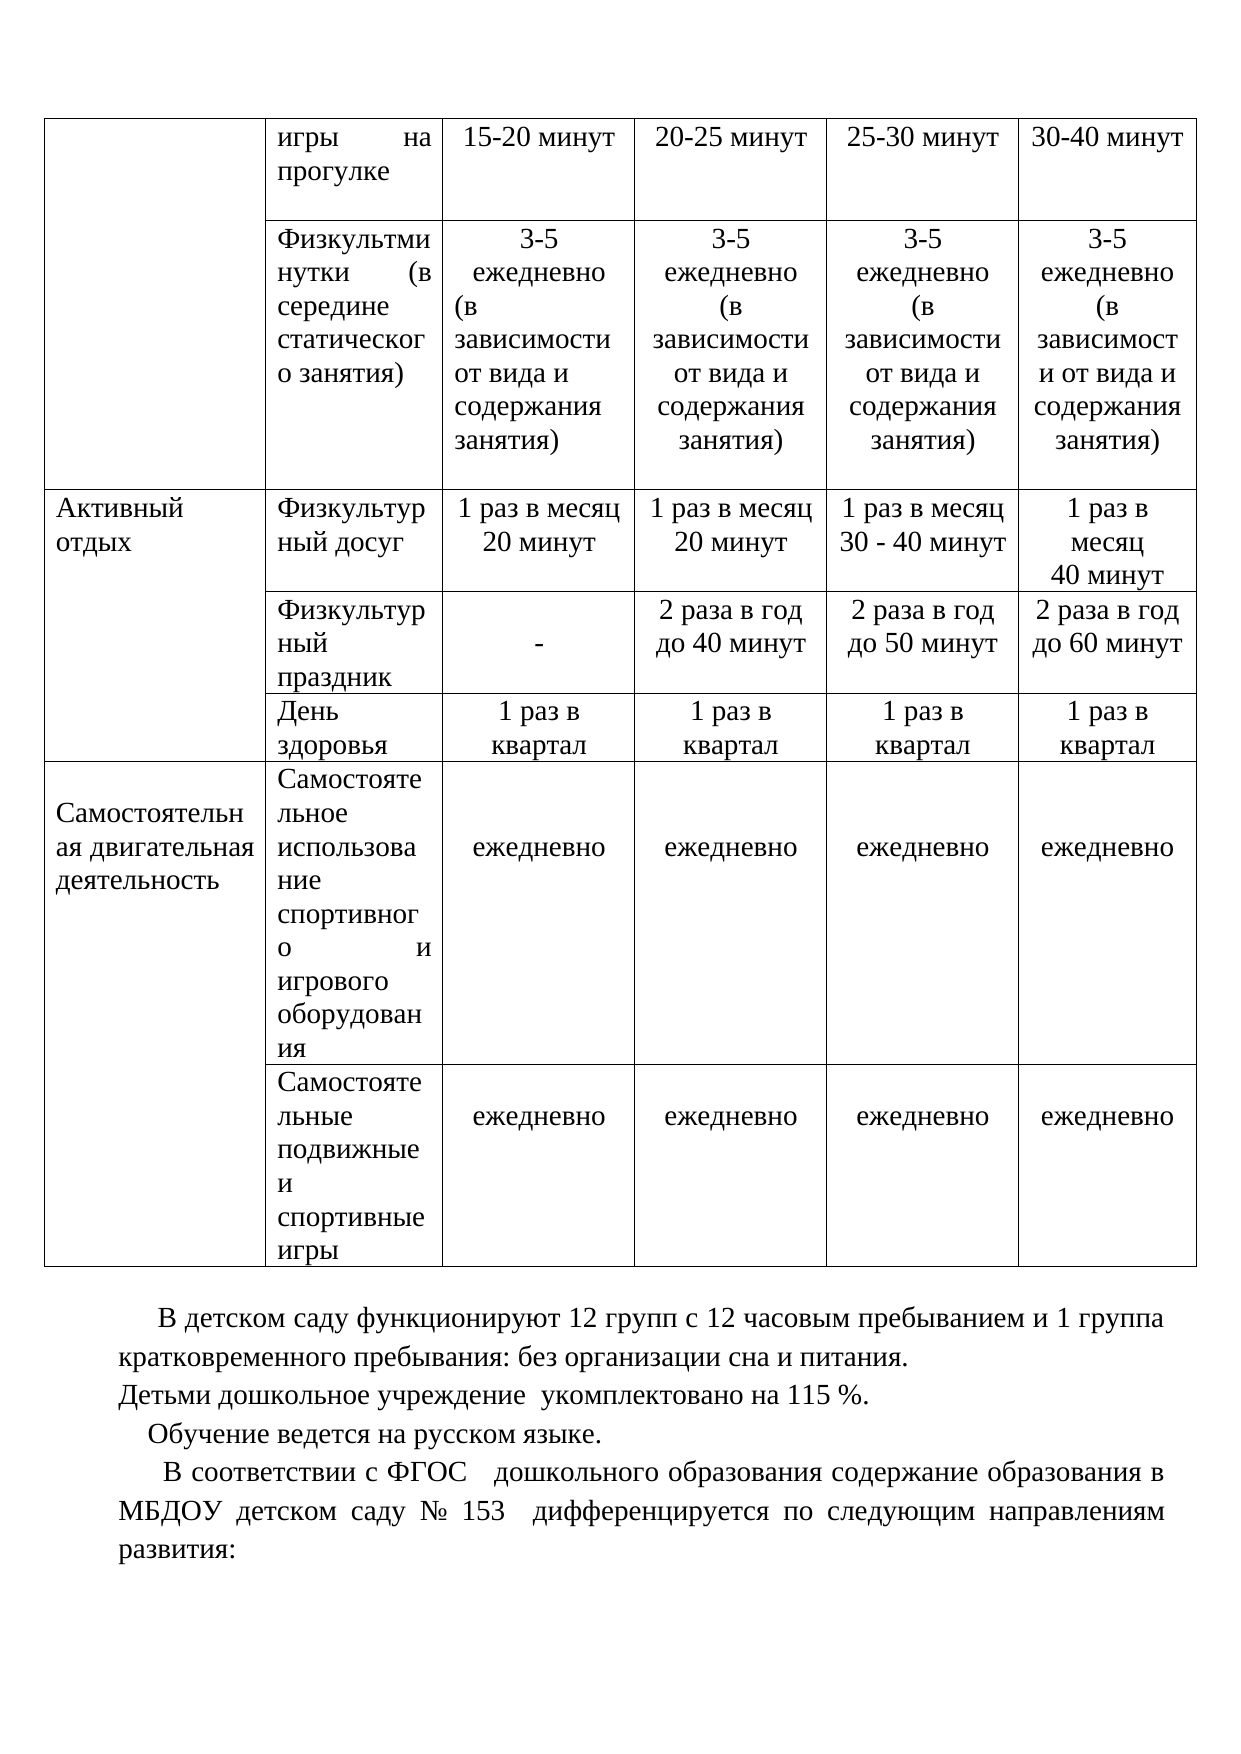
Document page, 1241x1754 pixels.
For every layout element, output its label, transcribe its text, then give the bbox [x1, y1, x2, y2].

table_cell ежедневно [827, 1065, 1018, 1266]
table_cell 2 раза в год до 50 минут [827, 592, 1018, 692]
table_cell 1 раз в квартал [635, 694, 826, 761]
table_cell 1 раз в квартал [827, 694, 1018, 761]
table_cell 1 раз в месяц 40 минут [1019, 490, 1196, 591]
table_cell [1019, 119, 1196, 220]
table_cell День здоровья [266, 694, 442, 761]
text В соответствии с ФГОС дошкольного образования содержание образования в МБДОУ детском саду № 153 дифференцируется по следующим направлениям развития: [118, 1454, 1167, 1565]
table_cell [827, 119, 1018, 220]
table_cell 1 раз в месяц 30 - 40 минут [827, 490, 1018, 591]
table_cell Активный отдых [45, 490, 265, 761]
table_cell ежедневно [827, 762, 1018, 1063]
table_cell ежедневно [635, 762, 826, 1063]
table_cell 2 раза в год до 40 минут [635, 592, 826, 692]
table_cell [266, 119, 442, 220]
table_cell 1 раз в месяц 20 минут [635, 490, 826, 591]
table_cell 3-5 ежедневно (в зависимости от вида и содержания занятия) [1019, 221, 1196, 489]
table_cell 1 раз в квартал [1019, 694, 1196, 761]
table_cell ежедневно [443, 762, 634, 1063]
table_cell 3-5 ежедневно (в зависимости от вида и содержания занятия) [443, 221, 634, 489]
text Обучение ведется на русском языке. [118, 1416, 1167, 1449]
table_cell ежедневно [635, 1065, 826, 1266]
text Детьми дошкольное учреждение укомплектовано на 115 %. [118, 1377, 1167, 1411]
table_cell Физкультурный праздник [266, 592, 442, 692]
table_cell Физкультурный досуг [266, 490, 442, 591]
table_cell 3-5 ежедневно (в зависимости от вида и содержания занятия) [827, 221, 1018, 489]
table_cell Самостоятельное использование спортивного и игрового оборудования [266, 762, 442, 1063]
table_cell ежедневно [1019, 762, 1196, 1063]
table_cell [443, 119, 634, 220]
table_cell Самостоятельная двигательная деятельность [45, 762, 265, 1266]
table_cell - [443, 592, 634, 692]
table_cell 1 раз в месяц 20 минут [443, 490, 634, 591]
table_cell Физкультминутки (в середине статического занятия) [266, 221, 442, 489]
table_cell ежедневно [443, 1065, 634, 1266]
table_cell Самостоятельные подвижные и спортивные игры [266, 1065, 442, 1266]
table_cell ежедневно [1019, 1065, 1196, 1266]
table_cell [635, 119, 826, 220]
table_cell 2 раза в год до 60 минут [1019, 592, 1196, 692]
table_cell 1 раз в квартал [443, 694, 634, 761]
table_cell 3-5 ежедневно (в зависимости от вида и содержания занятия) [635, 221, 826, 489]
text В детском саду функционируют 12 групп с 12 часовым пребыванием и 1 группа кратковременного пребывания: без организации сна и питания. [118, 1300, 1167, 1372]
